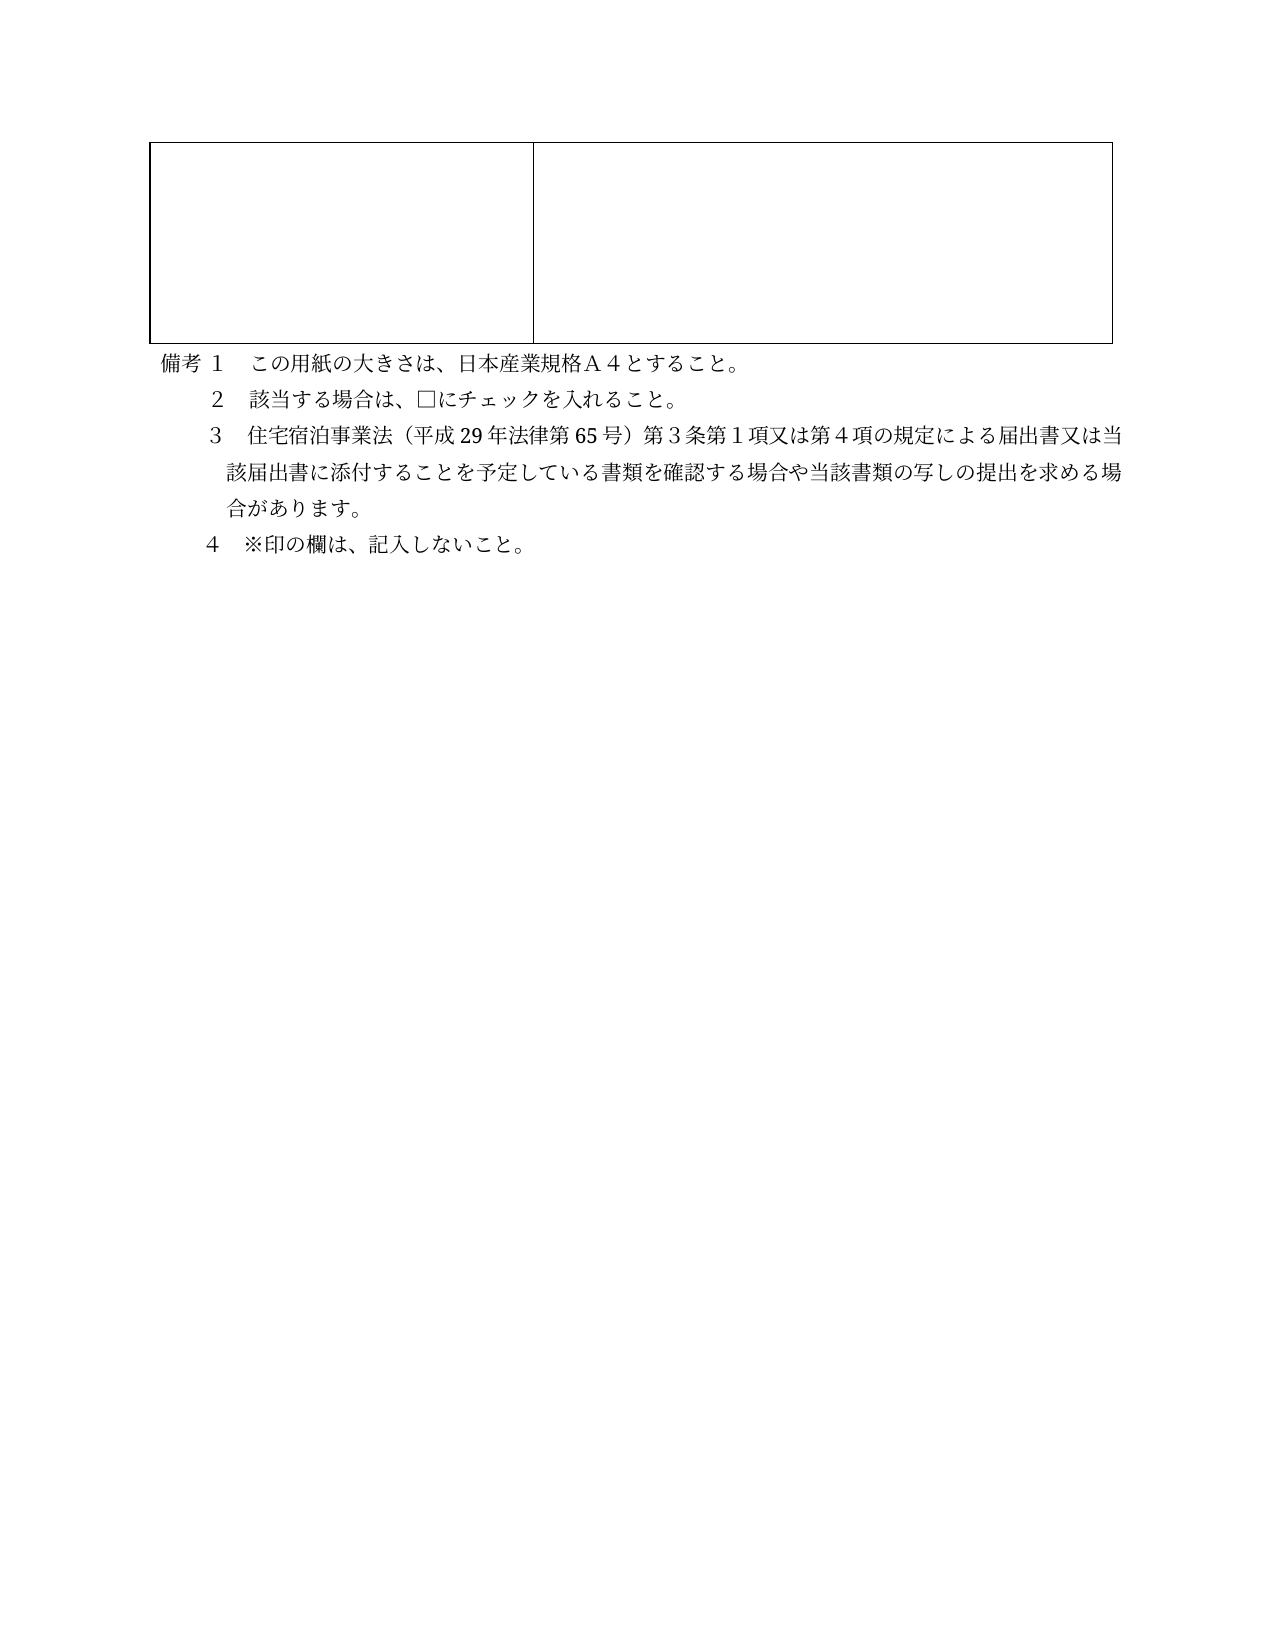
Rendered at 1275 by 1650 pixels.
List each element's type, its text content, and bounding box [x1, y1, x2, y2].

text ２ 該当する場合は、□にチェックを入れること。 [150, 381, 1125, 417]
table_cell [151, 143, 533, 343]
text 備考 １ この用紙の大きさは、日本産業規格Ａ４とすること。 [150, 344, 1125, 381]
text ３ 住宅宿泊事業法（平成29年法律第65号）第３条第１項又は第４項の規定による届出書又は当該届出書に添付することを予定している書類を確認する場合や当該書類の写しの提出を求める場合があります。 [205, 417, 1125, 526]
table_cell [534, 143, 1112, 343]
text ４ ※印の欄は、記入しないこと。 [150, 526, 1125, 562]
